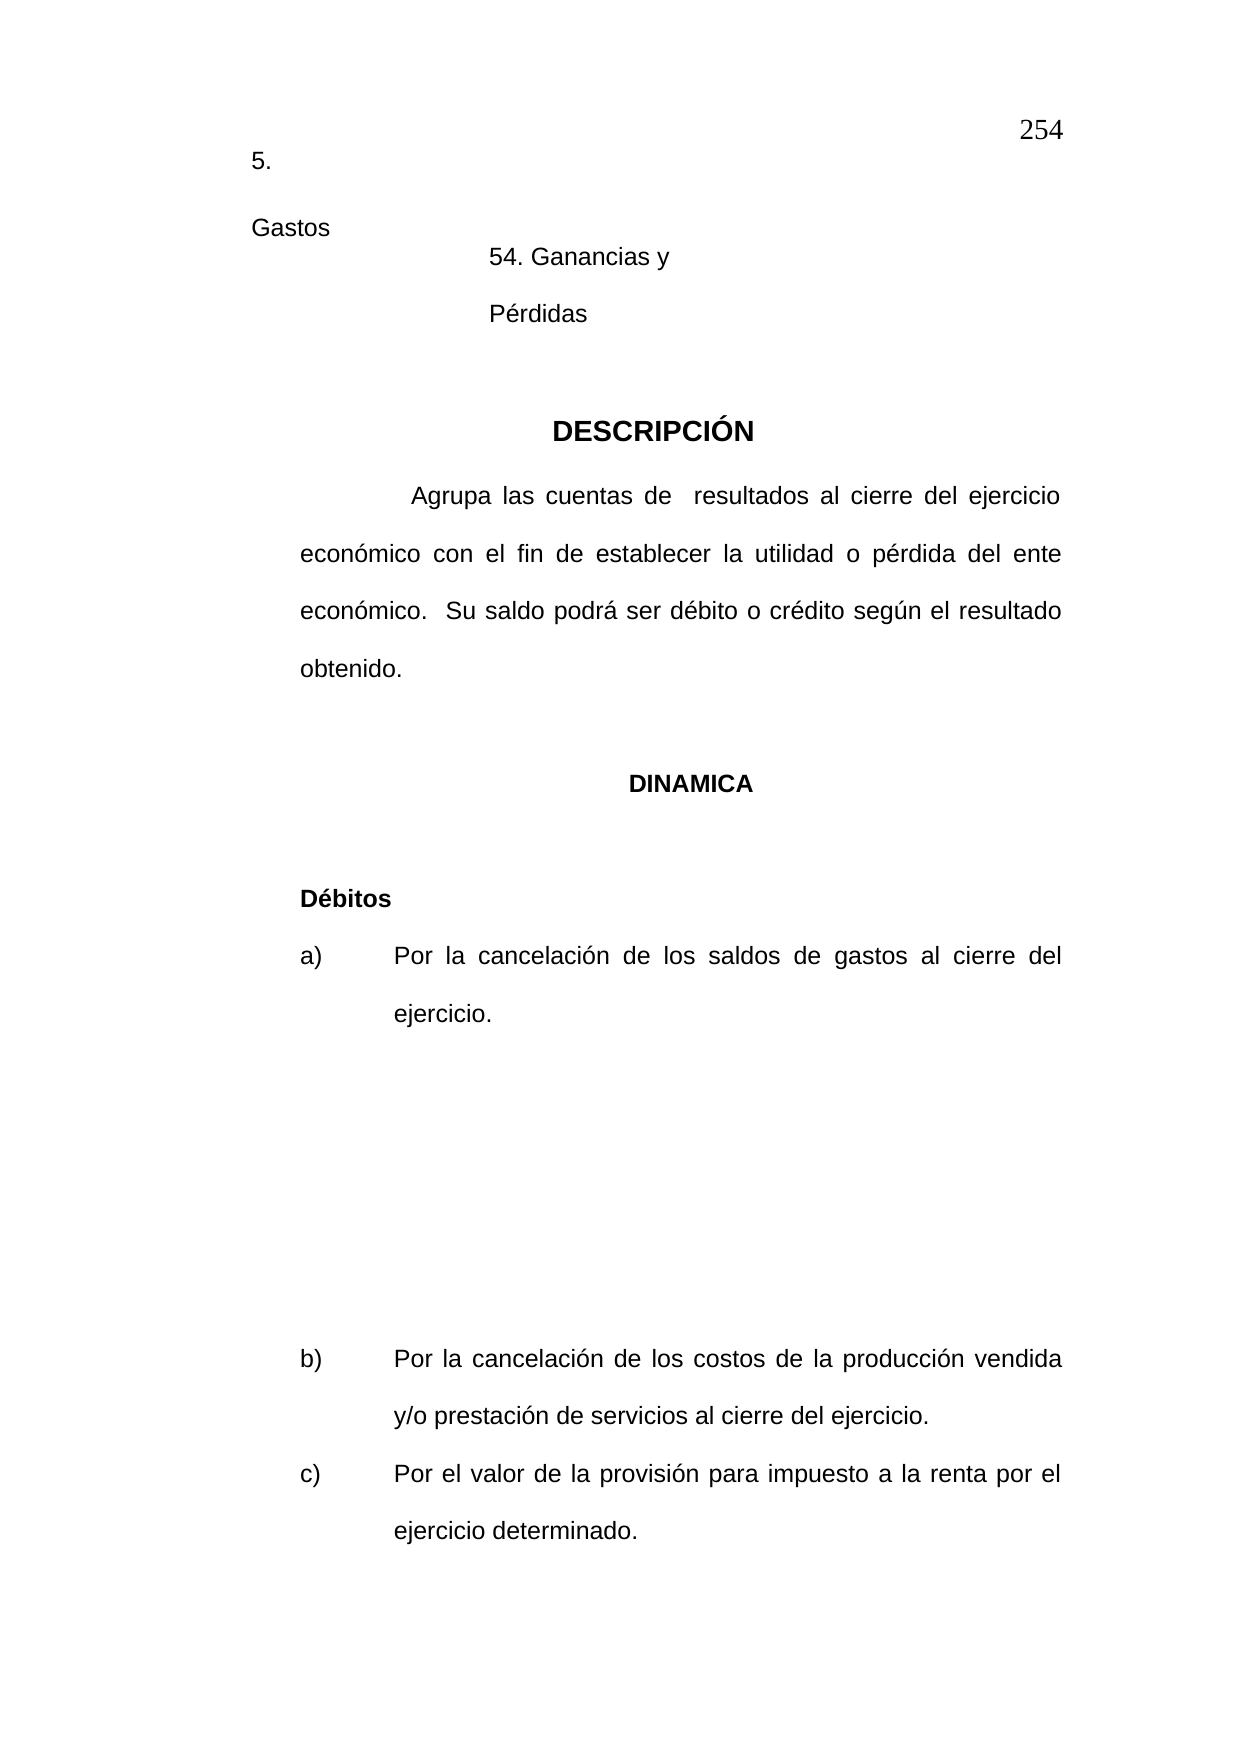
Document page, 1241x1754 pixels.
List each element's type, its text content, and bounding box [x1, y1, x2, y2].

list Por el valor de la provisión para impuesto a la renta por el ejercicio determinado. [300, 1459, 1063, 1545]
text Agrupa las cuentas de resultados al cierre del ejercicio económico con el fin de establecer la utilidad o pérdida del ente económico. Su saldo podrá ser débito o crédito según el resultado obtenido. [300, 481, 1063, 683]
subtitle Débitos [300, 884, 1063, 913]
list Por la cancelación de los costos de la producción vendida y/o prestación de servicios al cierre del ejercicio. [300, 1344, 1063, 1430]
text DINAMICA [244, 769, 1063, 798]
subtitle DESCRIPCIÓN [244, 414, 1063, 448]
list Por la cancelación de los saldos de gastos al cierre del ejercicio. [300, 941, 1063, 1028]
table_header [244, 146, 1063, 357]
